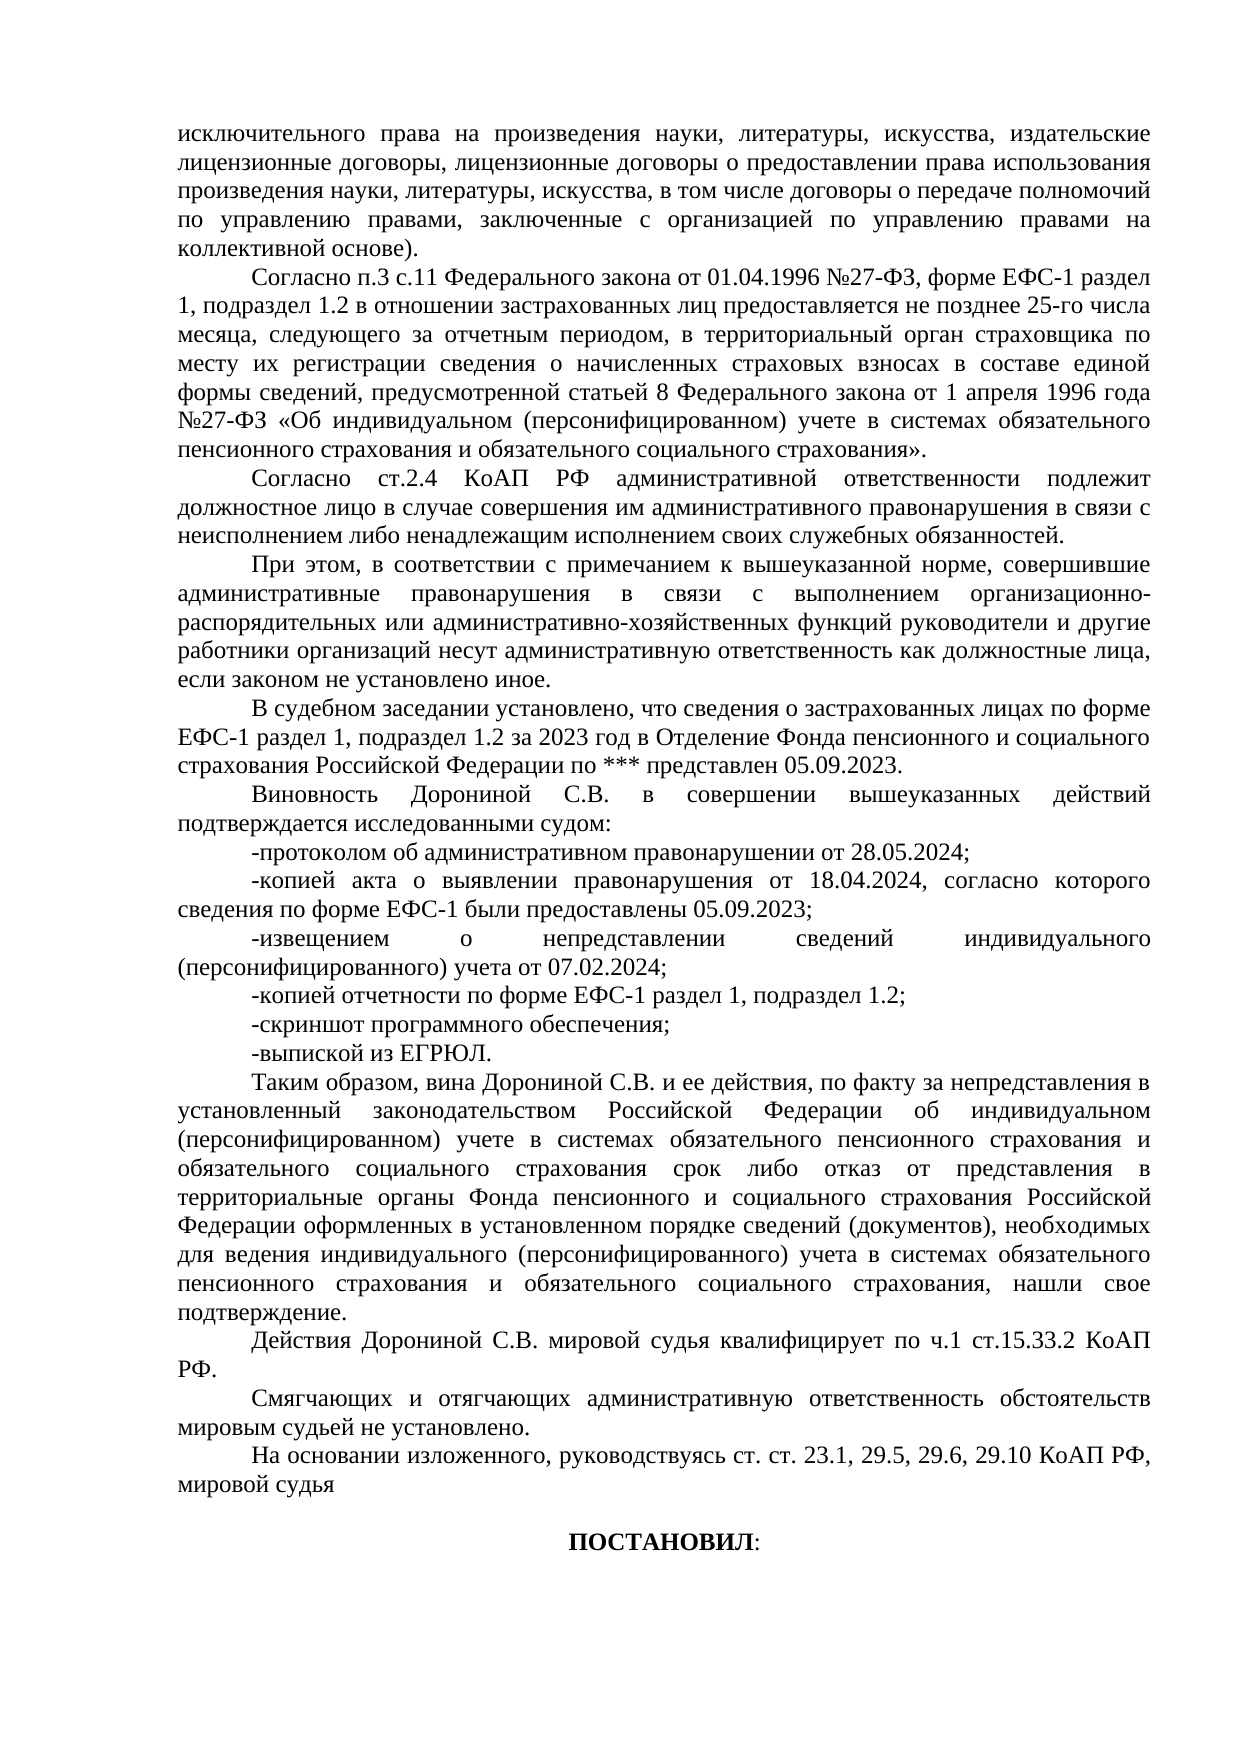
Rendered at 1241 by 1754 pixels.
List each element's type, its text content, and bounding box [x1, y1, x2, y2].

text -копией акта о выявлении правонарушения от 18.04.2024, согласно которого сведения по форме ЕФС-1 были предоставлены 05.09.2023; [177, 866, 1152, 923]
text -протоколом об административном правонарушении от 28.05.2024; [177, 837, 1152, 866]
text Согласно ст.2.4 КоАП РФ административной ответственности подлежит должностное лицо в случае совершения им административного правонарушения в связи с неисполнением либо ненадлежащим исполнением своих служебных обязанностей. [177, 463, 1152, 549]
text -копией отчетности по форме ЕФС-1 раздел 1, подраздел 1.2; [177, 981, 1152, 1009]
text При этом, в соответствии с примечанием к вышеуказанной норме, совершившие административные правонарушения в связи с выполнением организационно-распорядительных или административно-хозяйственных функций руководители и другие работники организаций несут административную ответственность как должностные лица, если законом не установлено иное. [177, 549, 1152, 693]
text ПОСТАНОВИЛ: [177, 1527, 1152, 1556]
text Действия Дорониной С.В. мировой судья квалифицирует по ч.1 ст.15.33.2 КоАП РФ. [177, 1326, 1152, 1383]
text -выпиской из ЕГРЮЛ. [177, 1038, 1152, 1067]
text Виновность Дорониной С.В. в совершении вышеуказанных действий подтверждается исследованными судом: [177, 779, 1152, 837]
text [177, 118, 1152, 262]
text Смягчающих и отягчающих административную ответственность обстоятельств мировым судьей не установлено. [177, 1383, 1152, 1441]
text -извещением о непредставлении сведений индивидуального (персонифицированного) учета от 07.02.2024; [177, 923, 1152, 981]
text На основании изложенного, руководствуясь ст. ст. 23.1, 29.5, 29.6, 29.10 КоАП РФ, мировой судья [177, 1441, 1152, 1498]
text Согласно п.3 с.11 Федерального закона от 01.04.1996 №27-ФЗ, форме ЕФС-1 раздел 1, подраздел 1.2 в отношении застрахованных лиц предоставляется не позднее 25-го числа месяца, следующего за отчетным периодом, в территориальный орган страховщика по месту их регистрации сведения о начисленных страховых взносах в составе единой формы сведений, предусмотренной статьей 8 Федерального закона от 1 апреля 1996 года №27-ФЗ «Об индивидуальном (персонифицированном) учете в системах обязательного пенсионного страхования и обязательного социального страхования». [177, 262, 1152, 463]
text В судебном заседании установлено, что сведения о застрахованных лицах по форме ЕФС-1 раздел 1, подраздел 1.2 за 2023 год в Отделение Фонда пенсионного и социального страхования Российской Федерации по *** представлен 05.09.2023. [177, 693, 1152, 779]
text -скриншот программного обеспечения; [177, 1009, 1152, 1038]
text Таким образом, вина Дорониной С.В. и ее действия, по факту за непредставления в установленный законодательством Российской Федерации об индивидуальном (персонифицированном) учете в системах обязательного пенсионного страхования и обязательного социального страхования срок либо отказ от представления в территориальные органы Фонда пенсионного и социального страхования Российской Федерации оформленных в установленном порядке сведений (документов), необходимых для ведения индивидуального (персонифицированного) учета в системах обязательного пенсионного страхования и обязательного социального страхования, нашли свое подтверждение. [177, 1067, 1152, 1326]
